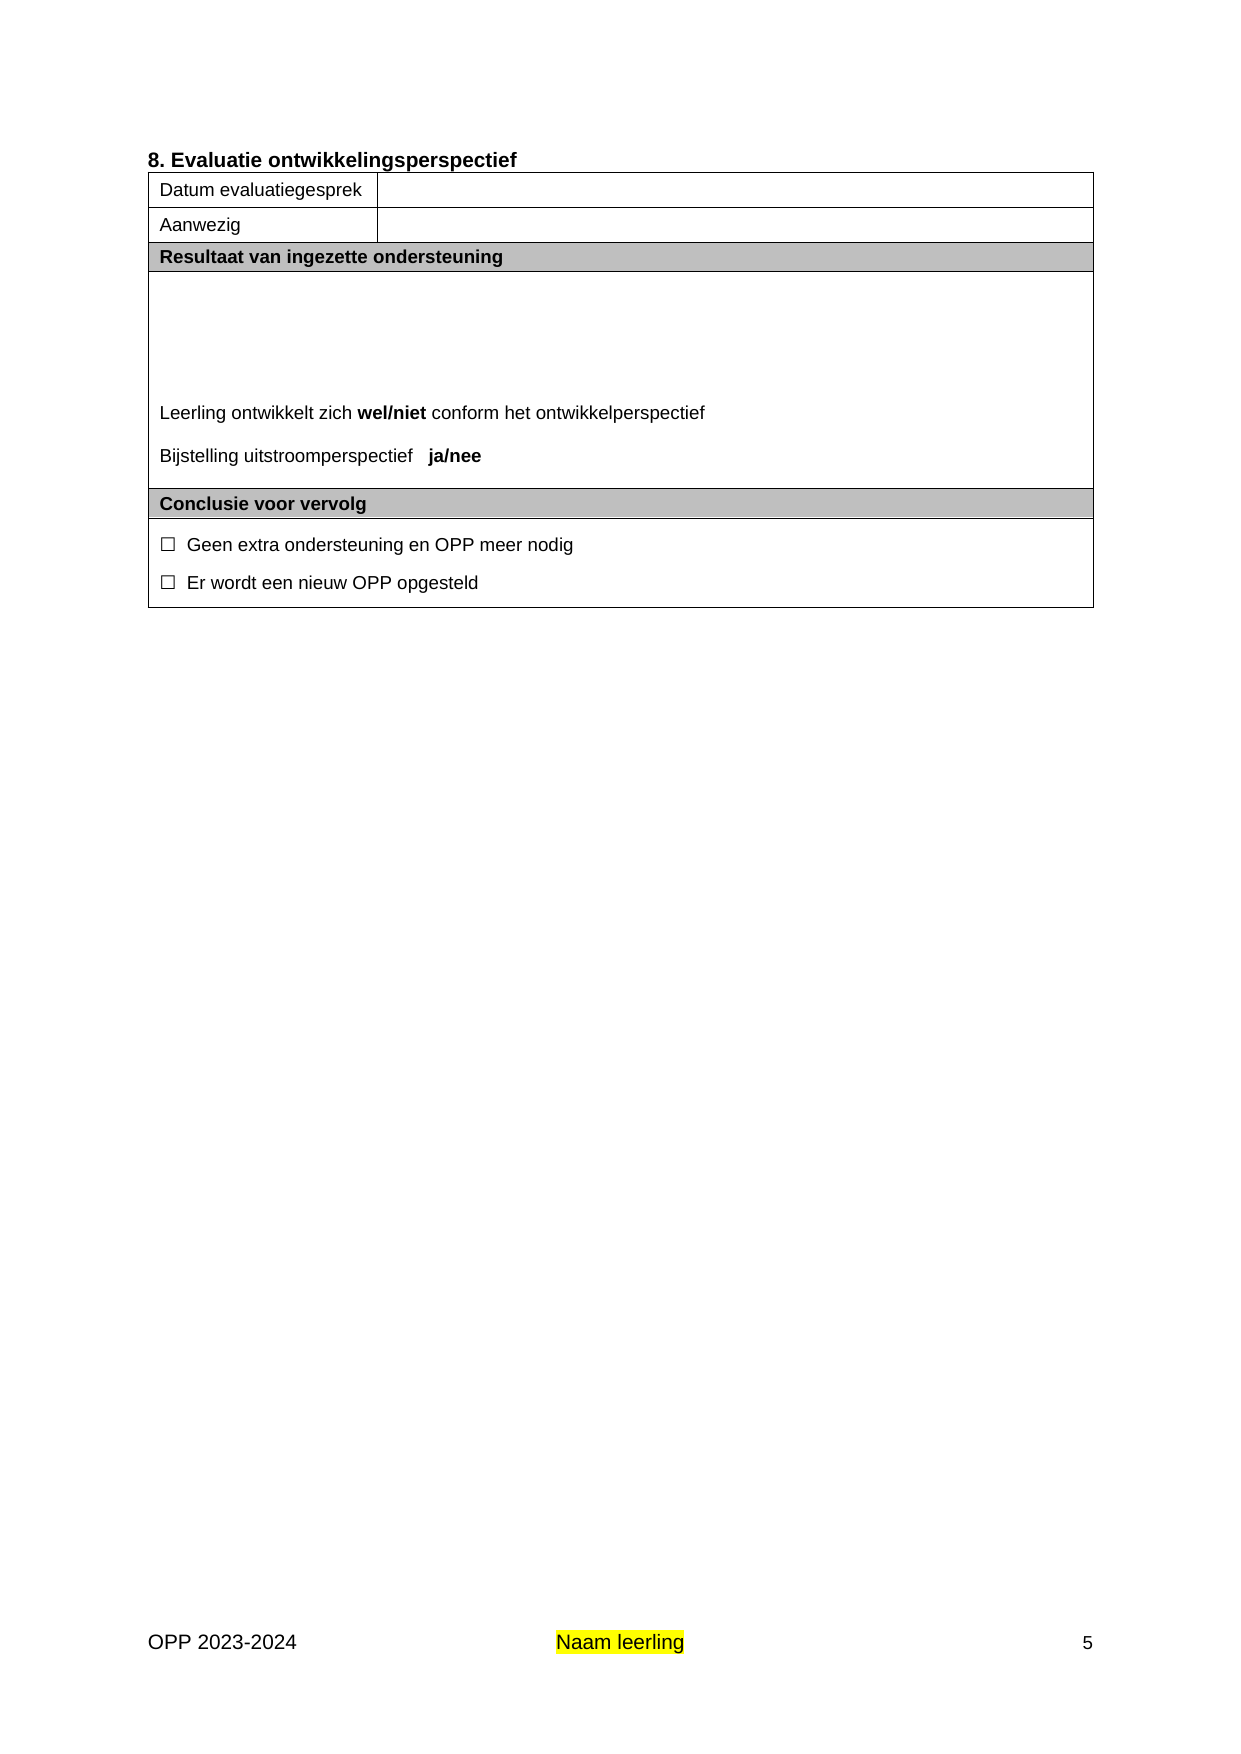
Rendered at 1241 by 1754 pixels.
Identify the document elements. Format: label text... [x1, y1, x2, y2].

text 8. Evaluatie ontwikkelingsperspectief [148, 148, 1093, 172]
table_cell Resultaat van ingezette ondersteuning [149, 243, 1093, 271]
table_header Datum evaluatiegesprek [149, 173, 377, 207]
table_cell Aanwezig [149, 208, 377, 242]
table_cell [378, 208, 1093, 242]
table_cell Geen extra ondersteuning en OPP meer nodig Er wordt een nieuw OPP opgesteld [149, 519, 1093, 607]
table_cell Leerling ontwikkelt zich wel/niet conform het ontwikkelperspectief Bijstelling uitstroomperspectief ja/nee [149, 272, 1093, 488]
table_cell Conclusie voor vervolg [149, 489, 1093, 517]
table_header [378, 173, 1093, 207]
